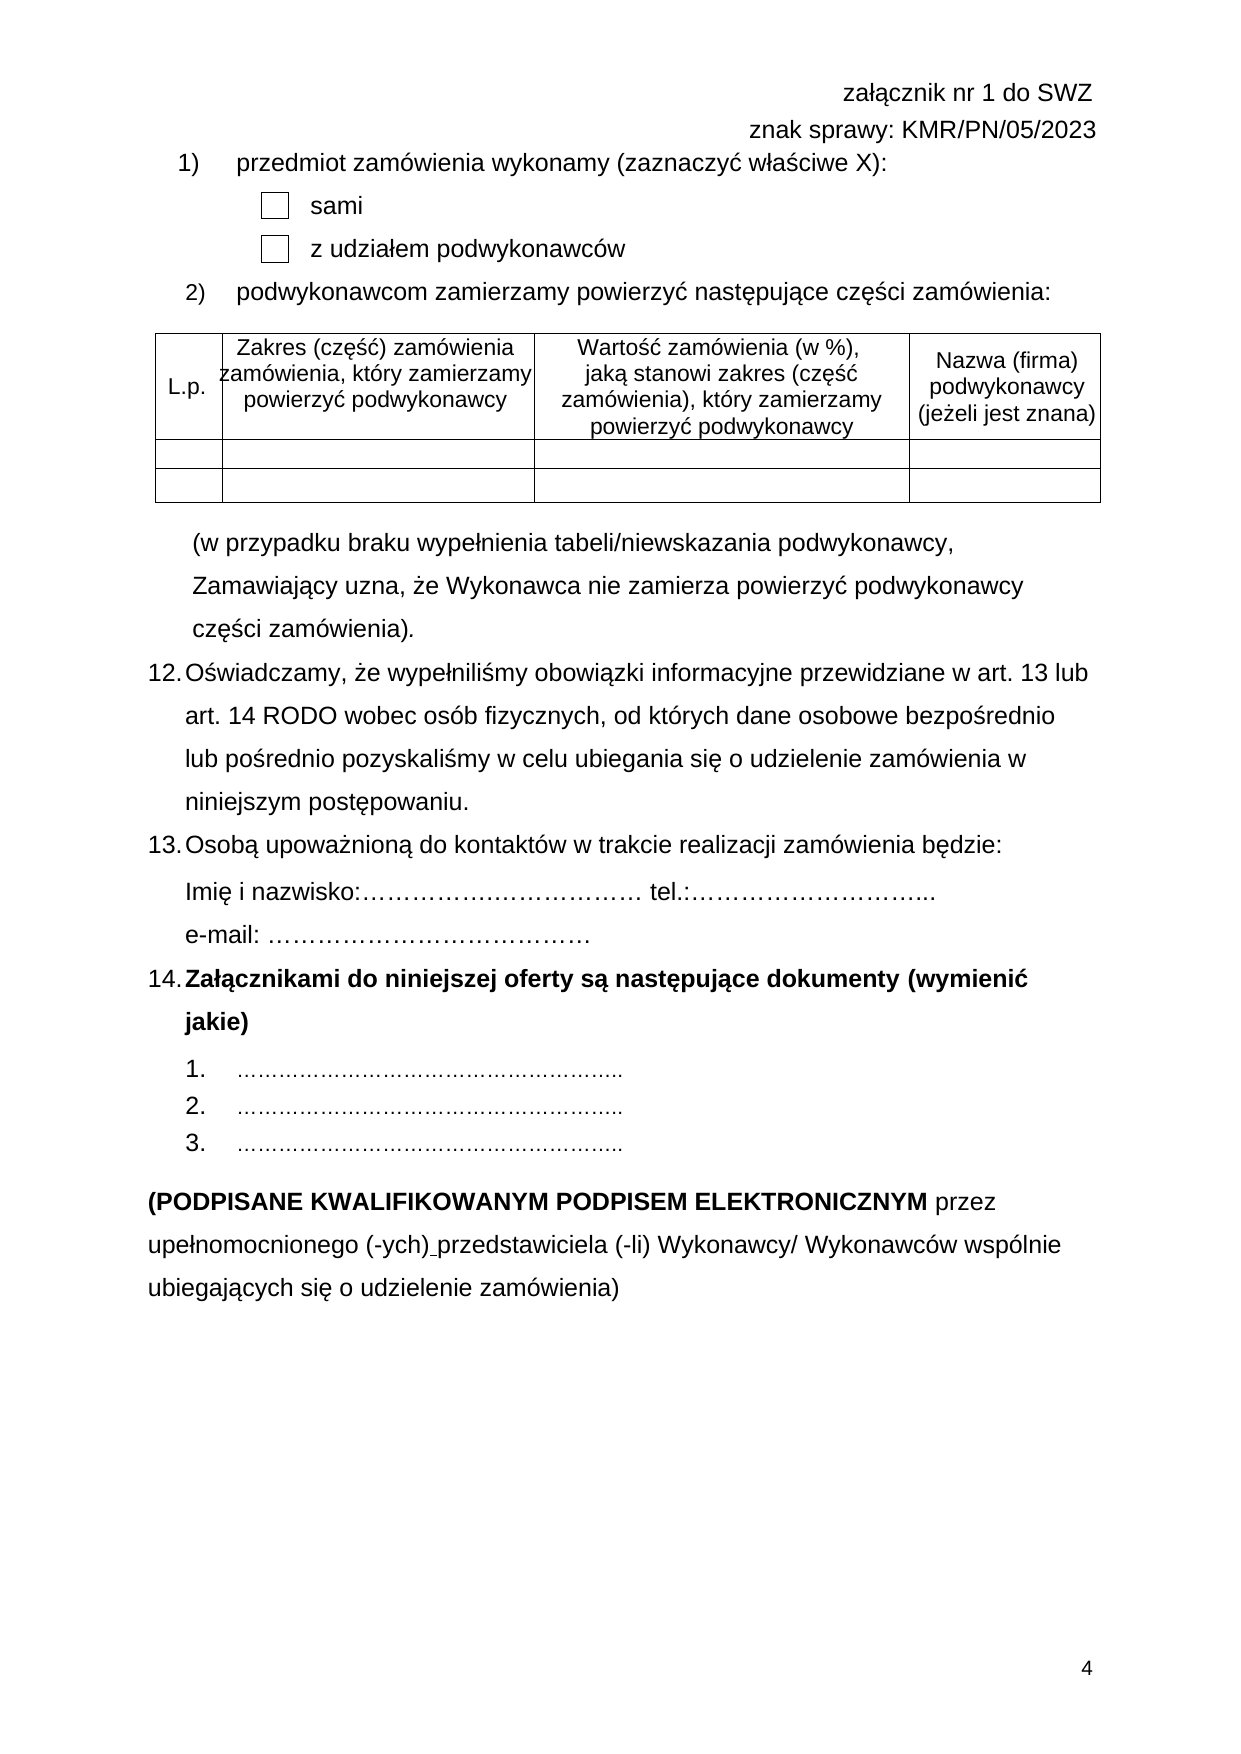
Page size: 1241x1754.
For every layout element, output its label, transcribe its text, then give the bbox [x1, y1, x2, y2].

table_cell [223, 440, 534, 468]
table_cell [910, 440, 1100, 468]
table_cell [535, 469, 909, 502]
list Osobą upoważnioną do kontaktów w trakcie realizacji zamówienia będzie: [148, 830, 1093, 859]
text z udziałem podwykonawców [260, 234, 1087, 263]
text (w przypadku braku wypełnienia tabeli/niewskazania podwykonawcy, Zamawiający uzna, że Wykonawca nie zamierza powierzyć podwykonawcy części zamówienia). [192, 528, 1093, 643]
text (PODPISANE KWALIFIKOWANYM PODPISEM ELEKTRONICZNYM przez upełnomocnionego (-ych) przedstawiciela (-li) Wykonawcy/ Wykonawców wspólnie ubiegających się o udzielenie zamówienia) [148, 1186, 1093, 1301]
text sami [260, 191, 1087, 219]
list ……………………………………………….. [185, 1054, 1093, 1083]
text Imię i nazwisko:…………….……………… tel.:………………………... e-mail: ………………………………… [185, 877, 1093, 949]
table_header L.p. [156, 334, 222, 439]
table_cell [535, 440, 909, 468]
table_cell [156, 440, 222, 468]
table_header Zakres (część) zamówienia zamówienia, który zamierzamy powierzyć podwykonawcy [223, 334, 534, 439]
table_header Nazwa (firma) podwykonawcy (jeżeli jest znana) [910, 334, 1100, 439]
list Oświadczamy, że wypełniliśmy obowiązki informacyjne przewidziane w art. 13 lub art. 14 RODO wobec osób fizycznych, od których dane osobowe bezpośrednio lub pośrednio pozyskaliśmy w celu ubiegania się o udzielenie zamówienia w niniejszym postępowaniu. [148, 658, 1093, 816]
table_cell [156, 469, 222, 502]
list Załącznikami do niniejszej oferty są następujące dokumenty (wymienić jakie) [148, 964, 1093, 1036]
list ……………………………………………….. [185, 1091, 1093, 1120]
text 1) przedmiot zamówienia wykonamy (zaznaczyć właściwe X): [177, 148, 1093, 176]
table_cell [223, 469, 534, 502]
table_cell [910, 469, 1100, 502]
list 2) podwykonawcom zamierzamy powierzyć następujące części zamówienia: [185, 277, 1093, 306]
table_header Wartość zamówienia (w %), jaką stanowi zakres (część zamówienia), który zamierzamy powierzyć podwykonawcy [535, 334, 909, 439]
list ……………………………………………….. [185, 1128, 1093, 1157]
